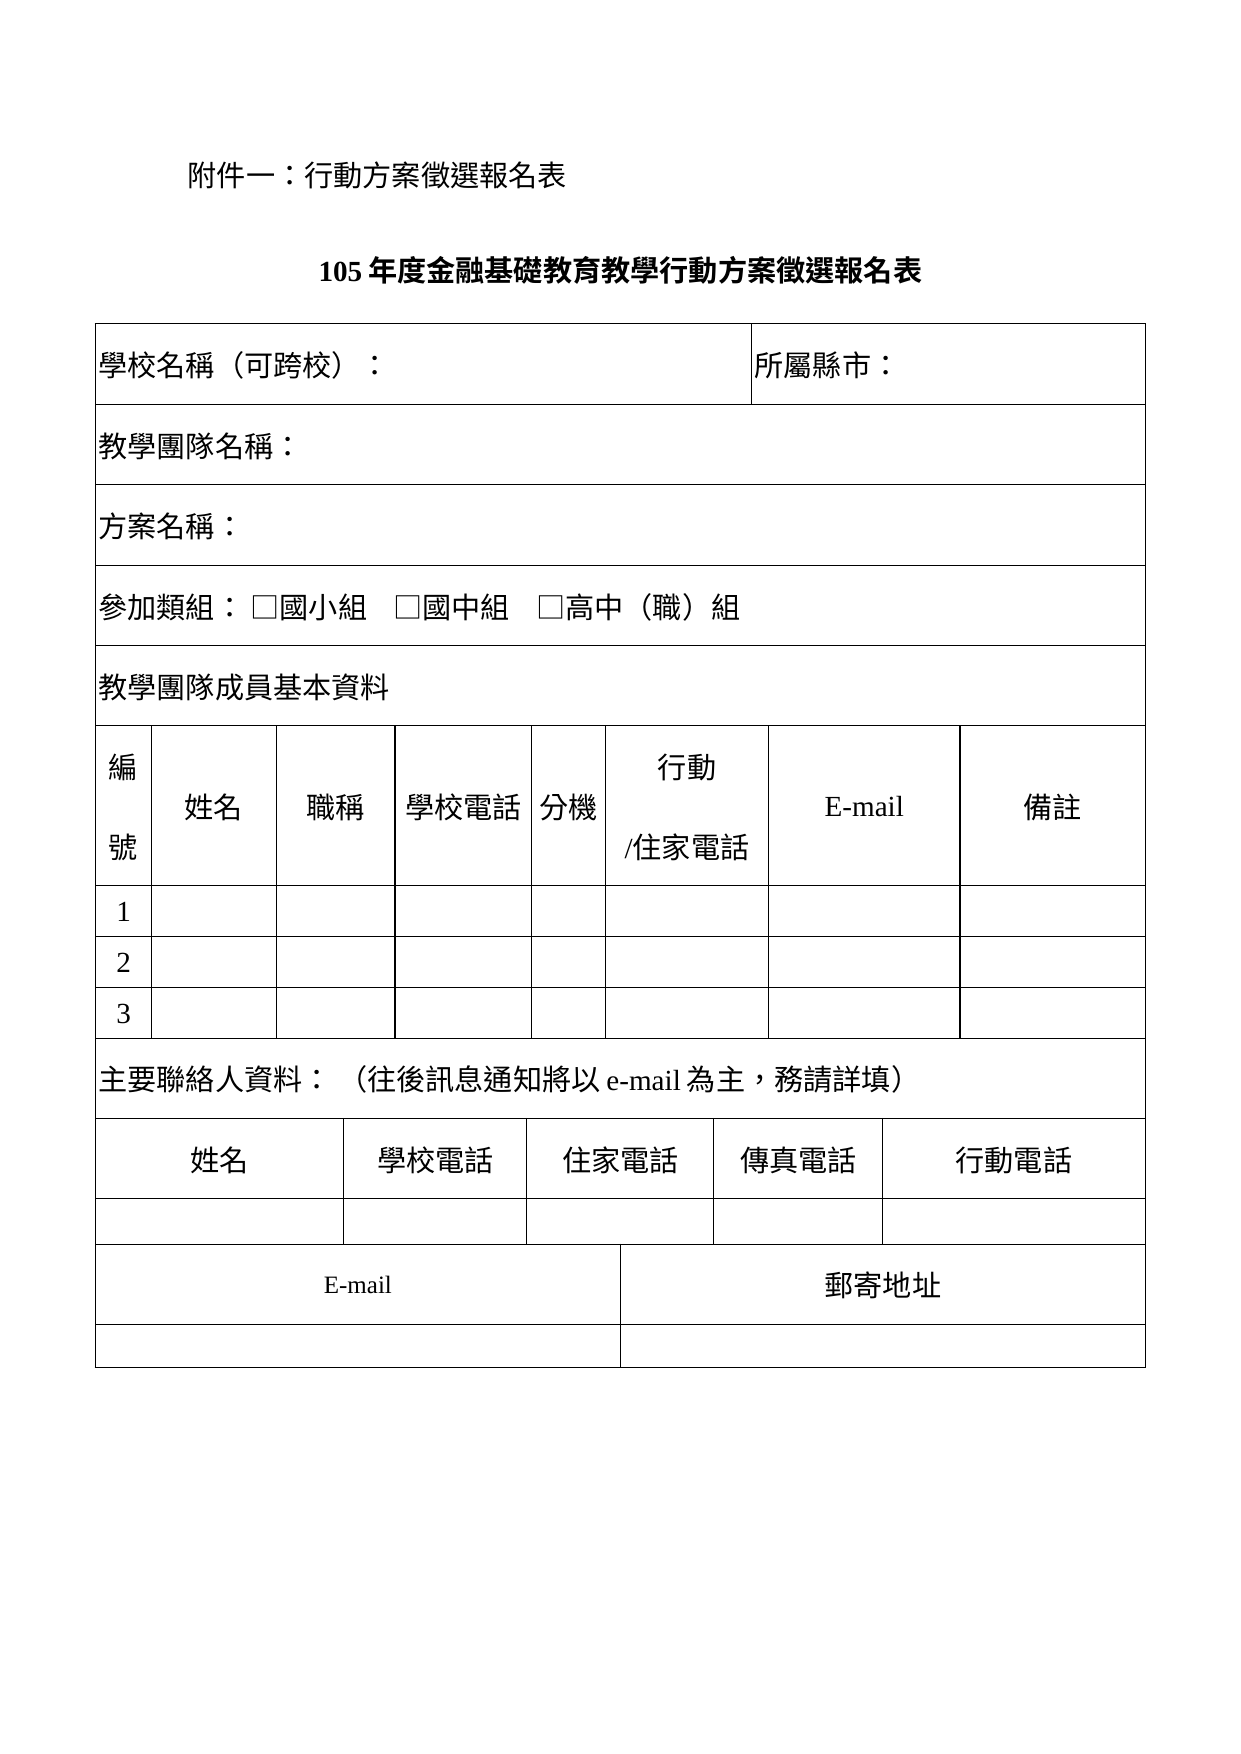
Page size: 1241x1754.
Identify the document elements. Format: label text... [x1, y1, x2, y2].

table_cell [396, 886, 531, 936]
table_cell [769, 937, 959, 987]
table_header 學校名稱（可跨校）： [96, 324, 751, 404]
table_cell [396, 937, 531, 987]
table_cell 住家電話 [527, 1119, 713, 1198]
table_cell [344, 1199, 526, 1243]
table_cell 備註 [961, 726, 1145, 885]
table_cell 郵寄地址 [621, 1245, 1145, 1324]
table_cell [277, 886, 394, 936]
table_cell E-mail [96, 1245, 620, 1324]
table_cell [769, 988, 959, 1037]
table_cell [96, 1325, 620, 1367]
table_cell 姓名 [152, 726, 276, 885]
table_cell 傳真電話 [714, 1119, 882, 1198]
table_cell 主要聯絡人資料： （往後訊息通知將以e-mail為主，務請詳填） [96, 1039, 1145, 1118]
table_cell [621, 1325, 1145, 1367]
table_cell 1 [96, 886, 151, 936]
table_cell 方案名稱： [96, 485, 1145, 564]
table_cell [152, 988, 276, 1037]
table_cell 分機 [532, 726, 605, 885]
table_cell 行動 /住家電話 [606, 726, 768, 885]
table_cell [606, 937, 768, 987]
table_cell 教學團隊名稱： [96, 405, 1145, 484]
table_cell 編號 [96, 726, 151, 885]
table_cell E-mail [769, 726, 959, 885]
table_cell [714, 1199, 882, 1243]
table_cell 學校電話 [396, 726, 531, 885]
table_cell [883, 1199, 1145, 1243]
table_cell 3 [96, 988, 151, 1037]
table_cell 學校電話 [344, 1119, 526, 1198]
table_cell [532, 886, 605, 936]
table_cell [961, 988, 1145, 1037]
table_cell [532, 937, 605, 987]
table_cell [606, 886, 768, 936]
table_header 所屬縣市： [752, 324, 1145, 404]
table_cell 教學團隊成員基本資料 [96, 646, 1145, 725]
table_cell [769, 886, 959, 936]
table_cell [277, 988, 394, 1037]
table_cell 2 [96, 937, 151, 987]
text 105年度金融基礎教育教學行動方案徵選報名表 [187, 247, 1053, 290]
table_cell 姓名 [96, 1119, 343, 1198]
table_cell [532, 988, 605, 1037]
table_cell [961, 937, 1145, 987]
table_cell [152, 886, 276, 936]
text 附件一：行動方案徵選報名表 [187, 153, 1053, 195]
table_cell 職稱 [277, 726, 394, 885]
table_cell [527, 1199, 713, 1243]
table_cell 行動電話 [883, 1119, 1145, 1198]
table_cell 參加類組： □國小組 □國中組 □高中（職）組 [96, 566, 1145, 645]
table_cell [396, 988, 531, 1037]
table_cell [152, 937, 276, 987]
table_cell [277, 937, 394, 987]
table_cell [606, 988, 768, 1037]
table_cell [961, 886, 1145, 936]
table_cell [96, 1199, 343, 1243]
